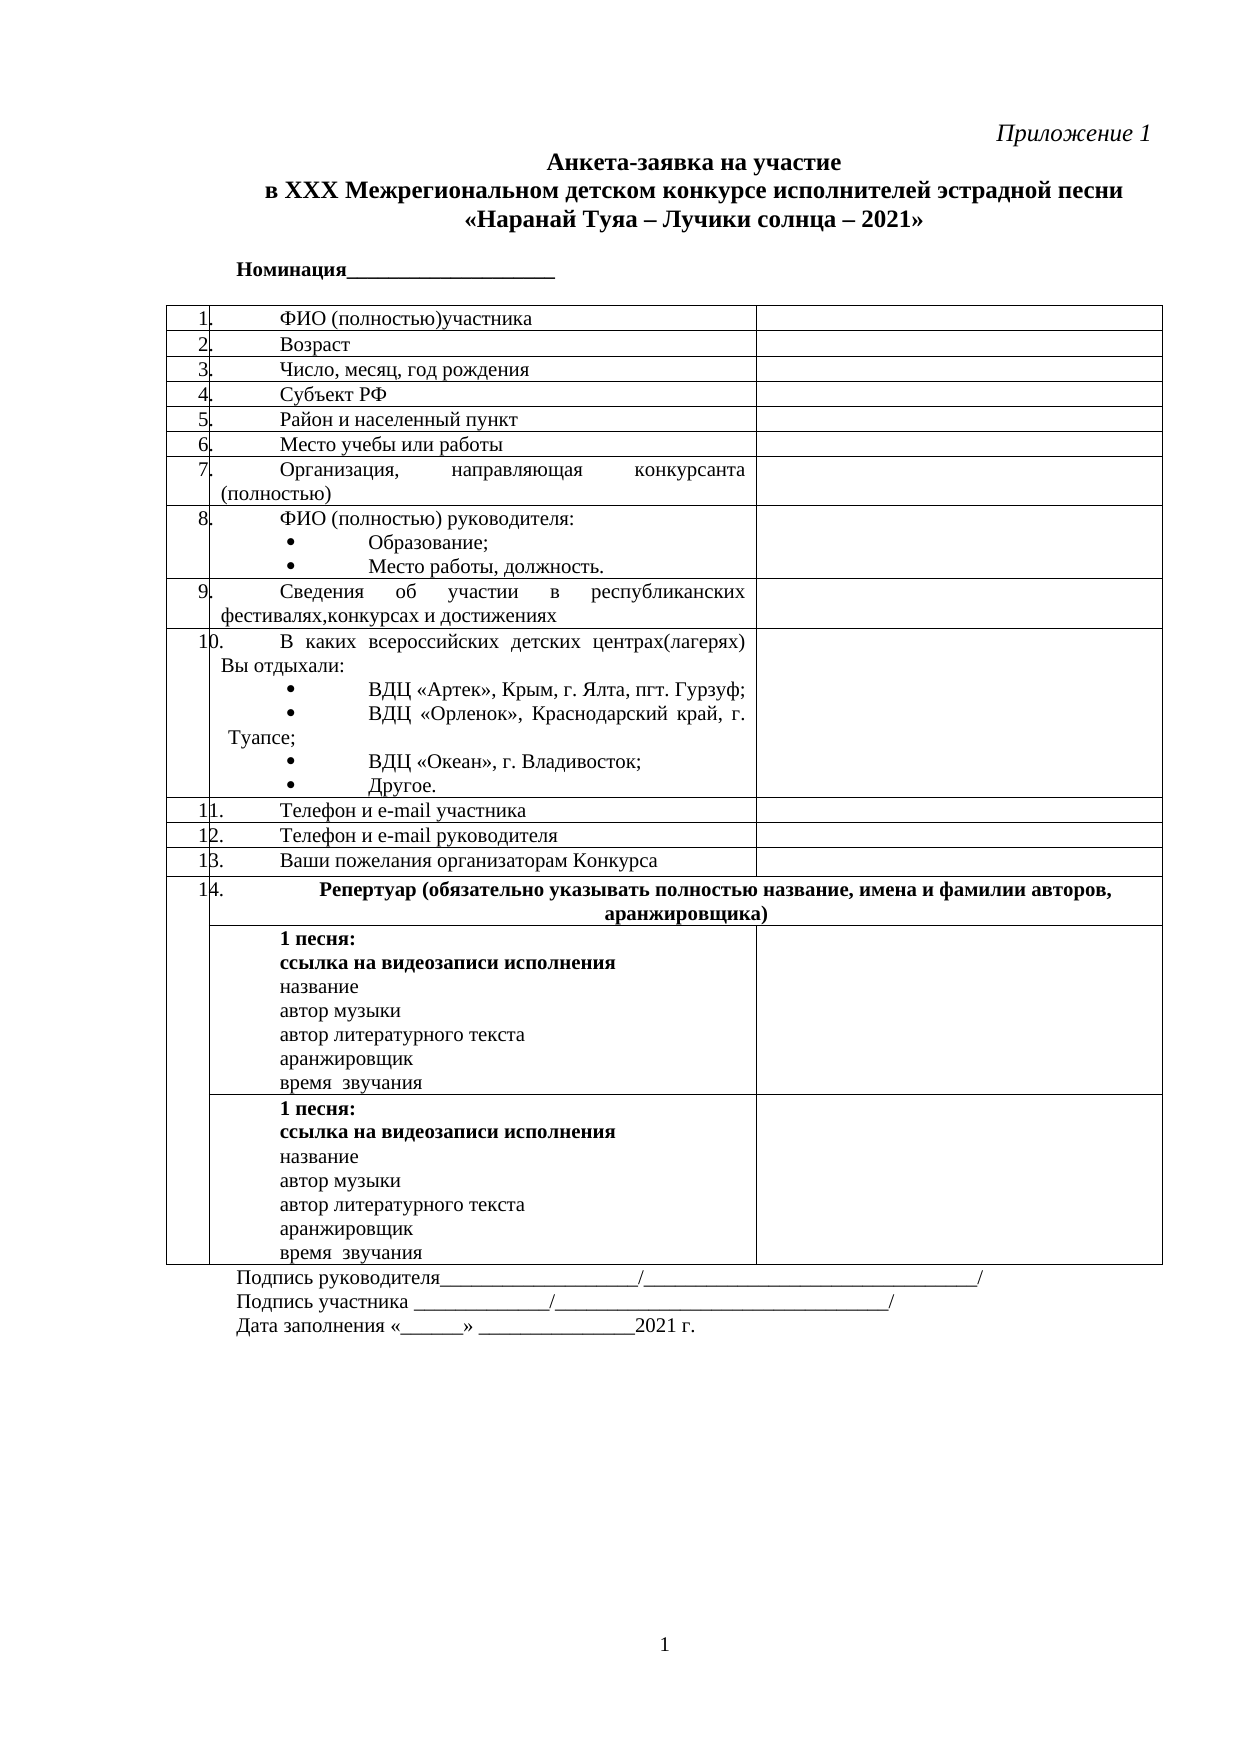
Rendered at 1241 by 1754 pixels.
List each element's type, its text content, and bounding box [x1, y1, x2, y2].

table_header [167, 306, 209, 330]
table_cell [757, 331, 1162, 356]
table_cell 1 песня: ссылка на видеозаписи исполнения название автор музыки автор литературного текста аранжировщик время звучания [210, 926, 756, 1094]
table_header ФИО (полностью)участника [210, 306, 756, 330]
table_cell [167, 579, 209, 627]
text Анкета-заявка на участие [177, 147, 1152, 176]
table_cell [757, 848, 1162, 876]
table_cell Место учебы или работы [210, 432, 756, 456]
table_cell 1 песня: ссылка на видеозаписи исполнения название автор музыки автор литературного текста аранжировщик время звучания [210, 1095, 756, 1264]
text Номинация____________________ [177, 257, 1152, 281]
text «Наранай Туяа – Лучики солнца – 2021» [177, 204, 1152, 233]
table_cell [167, 823, 209, 847]
table_cell [167, 357, 209, 381]
table_cell Организация, направляющая конкурсанта (полностью) [210, 457, 756, 505]
text Приложение 1 [251, 118, 1152, 147]
table_cell Возраст [210, 331, 756, 356]
table_cell [167, 432, 209, 456]
table_cell [167, 848, 209, 876]
table_cell ФИО (полностью) руководителя: Образование; Место работы, должность. [210, 506, 756, 578]
table_cell [757, 1095, 1162, 1264]
table_cell [167, 382, 209, 406]
text Дата заполнения «______» _______________2021 г. [177, 1313, 1152, 1337]
table_cell [757, 823, 1162, 847]
table_cell Субъект РФ [210, 382, 756, 406]
table_cell [757, 579, 1162, 627]
table_cell Ваши пожелания организаторам Конкурса [210, 848, 756, 876]
table_cell Репертуар (обязательно указывать полностью название, имена и фамилии авторов, аранжировщика) [210, 877, 1162, 925]
table_cell Телефон и e-mаil руководителя [210, 823, 756, 847]
table_cell [757, 457, 1162, 505]
table_cell В каких всероссийских детских центрах(лагерях) Вы отдыхали: ВДЦ «Артек», Крым, г. Ялта, пгт. Гурзуф; ВДЦ «Орленок», Краснодарский край, г. Туапсе; ВДЦ «Океан», г. Владивосток; Другое. [210, 629, 756, 797]
table_cell [757, 926, 1162, 1094]
table_cell [167, 877, 209, 1264]
table_header [757, 306, 1162, 330]
table_cell [167, 457, 209, 505]
text Подпись руководителя___________________/________________________________/ [177, 1265, 1152, 1289]
table_cell [757, 382, 1162, 406]
table_cell Число, месяц, год рождения [210, 357, 756, 381]
table_cell [757, 407, 1162, 431]
table_cell Район и населенный пункт [210, 407, 756, 431]
table_cell [757, 506, 1162, 578]
text Подпись участника _____________/________________________________/ [177, 1289, 1152, 1313]
table_cell [757, 357, 1162, 381]
table_cell [757, 629, 1162, 797]
table_cell [167, 407, 209, 431]
table_cell [167, 506, 209, 578]
table_cell Телефон и e-mаil участника [210, 798, 756, 822]
table_cell [757, 432, 1162, 456]
table_cell Сведения об участии в республиканских фестивалях,конкурсах и достижениях [210, 579, 756, 627]
table_cell [757, 798, 1162, 822]
text в XXX Межрегиональном детском конкурсе исполнителей эстрадной песни [177, 176, 1152, 204]
table_cell [167, 331, 209, 356]
table_cell [167, 798, 209, 822]
table_cell [167, 629, 209, 797]
